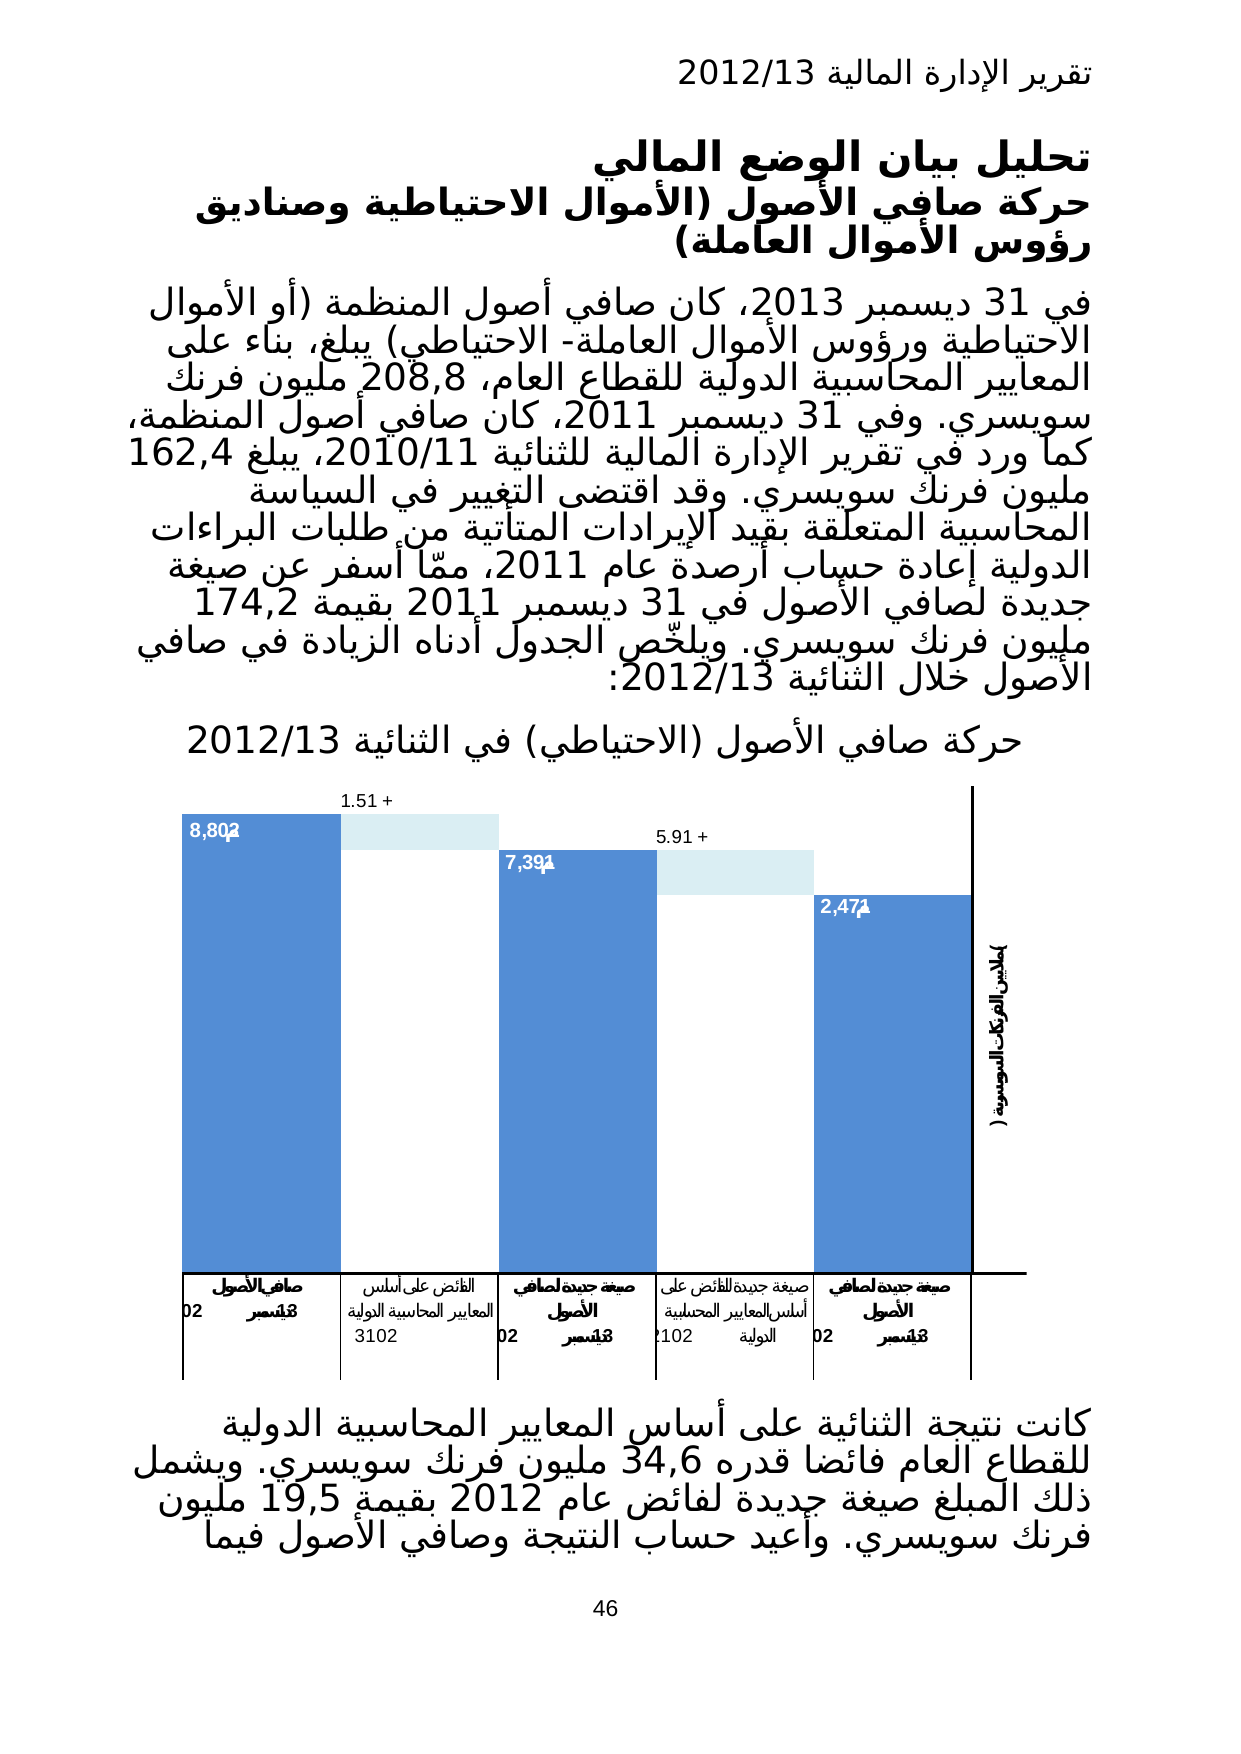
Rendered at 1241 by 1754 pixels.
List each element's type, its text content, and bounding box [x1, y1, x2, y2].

subtitle تحليل بيان الوضع المالي [118, 138, 1092, 179]
text حركة صافي الأصول (الأموال الاحتياطية وصناديق رؤوس الأموال العاملة) [118, 186, 1092, 261]
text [118, 1406, 1092, 1556]
text في 31 ديسمبر 2013، كان صافي أصول المنظمة (أو الأموال الاحتياطية ورؤوس الأموال العاملة- الاحتياطي) يبلغ، بناء على المعايير المحاسبية الدولية للقطاع العام، 208,8 مليون فرنك سويسري. وفي 31 ديسمبر 2011، كان صافي أصول المنظمة، كما ورد في تقرير الإدارة المالية للثنائية 2010/11، يبلغ 162,4 مليون فرنك سويسري. وقد اقتضى التغيير في السياسة المحاسبية المتعلقة بقيد الإيرادات المتأتية من طلبات البراءات الدولية إعادة حساب أرصدة عام 2011، ممّا أسفر عن صيغة جديدة لصافي الأصول في 31 ديسمبر 2011 بقيمة 174,2 مليون فرنك سويسري. ويلخّص الجدول أدناه الزيادة في صافي الأصول خلال الثنائية 2012/13: [118, 286, 1092, 698]
text حركة صافي الأصول (الاحتياطي) في الثنائية 2012/13 [118, 723, 1092, 761]
